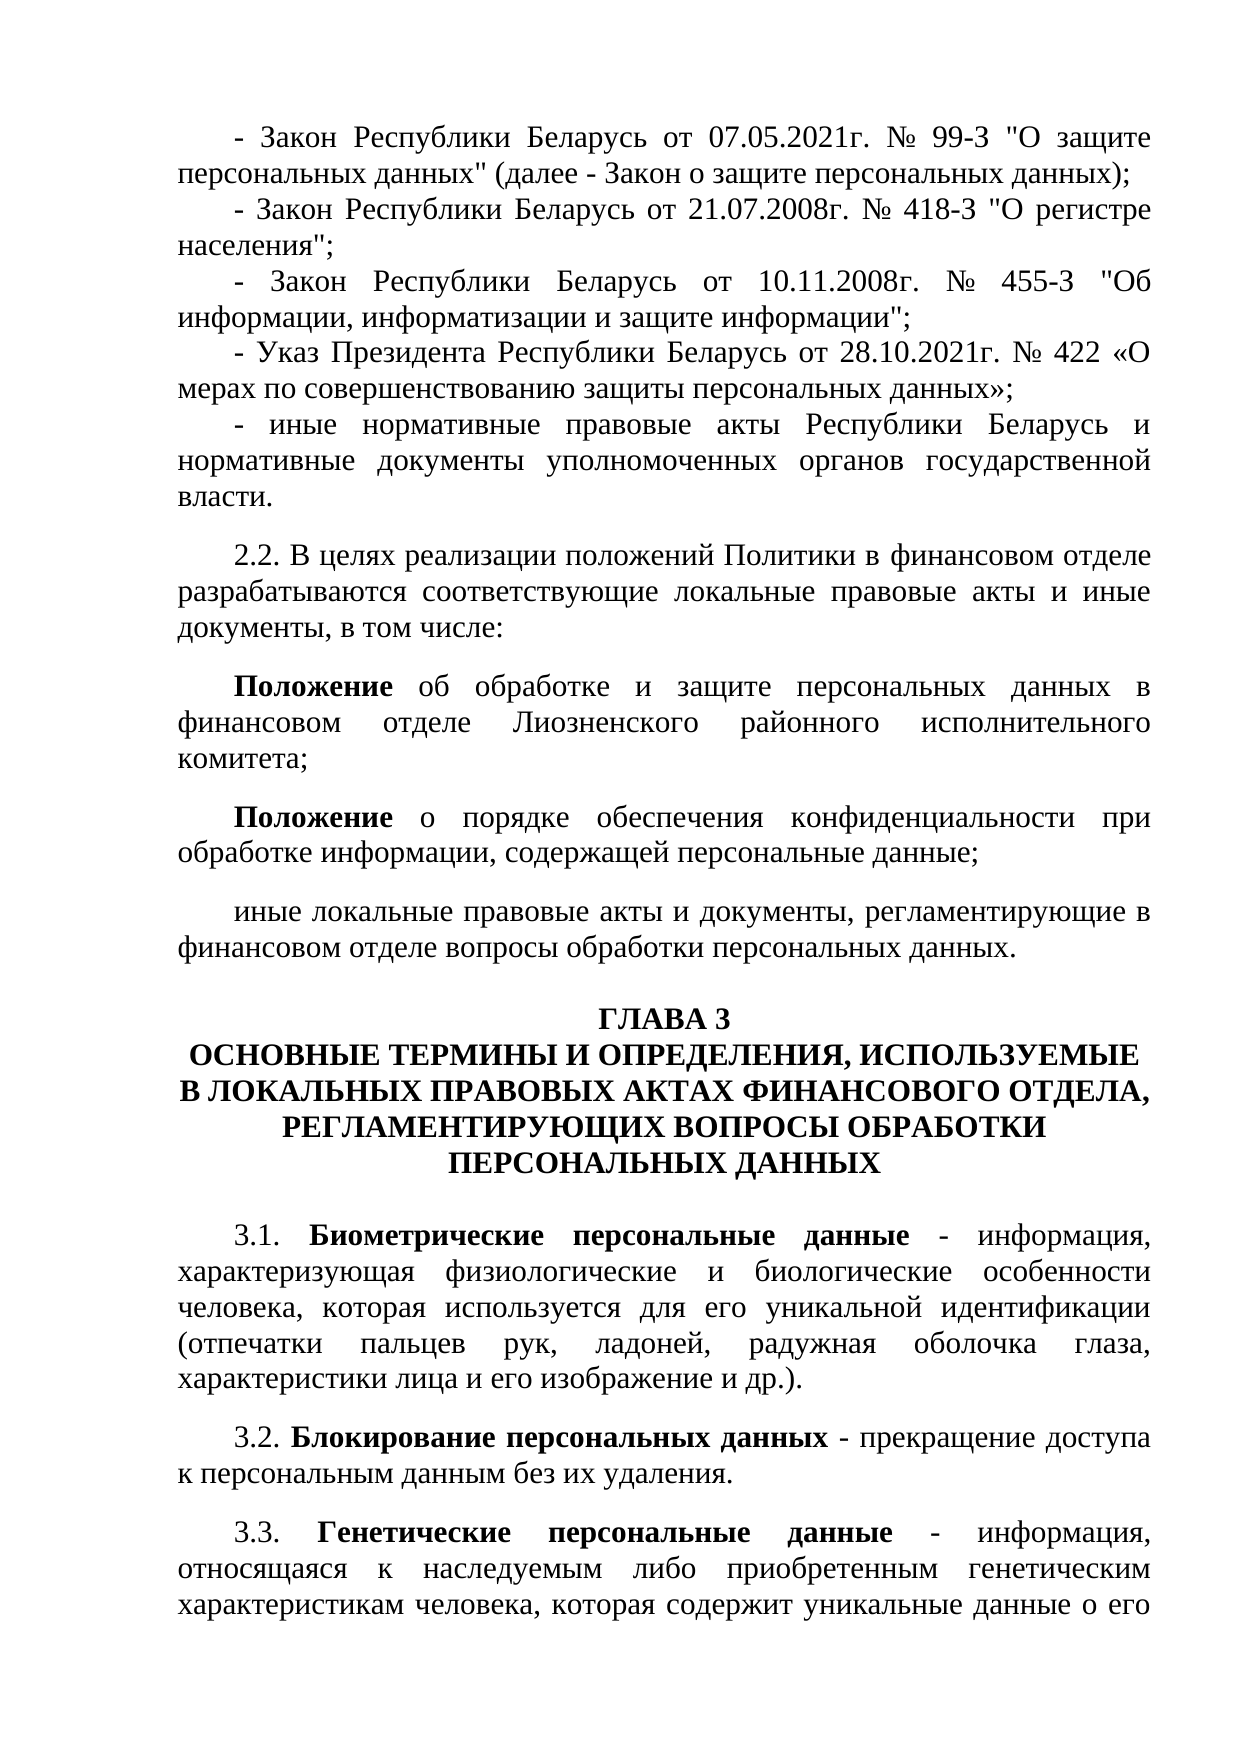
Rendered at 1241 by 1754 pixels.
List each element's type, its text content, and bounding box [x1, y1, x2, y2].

text - Закон Республики Беларусь от 07.05.2021г. № 99-З "О защите персональных данных" (далее - Закон о защите персональных данных); [177, 118, 1152, 190]
text - Указ Президента Республики Беларусь от 28.10.2021г. № 422 «О мерах по совершенствованию защиты персональных данных»; [177, 334, 1152, 406]
text Положение о порядке обеспечения конфиденциальности при обработке информации, содержащей персональные данные; [177, 798, 1152, 870]
text Положение об обработке и защите персональных данных в финансовом отделе Лиозненского районного исполнительного комитета; [177, 667, 1152, 775]
text 2.2. В целях реализации положений Политики в финансовом отделе разрабатываются соответствующие локальные правовые акты и иные документы, в том числе: [177, 536, 1152, 644]
text - Закон Республики Беларусь от 21.07.2008г. № 418-З "О регистре населения"; [177, 190, 1152, 262]
text ГЛАВА 3 [177, 1000, 1152, 1036]
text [177, 1513, 1152, 1621]
text - иные нормативные правовые акты Республики Беларусь и нормативные документы уполномоченных органов государственной власти. [177, 406, 1152, 513]
text 3.1. Биометрические персональные данные - информация, характеризующая физиологические и биологические особенности человека, которая используется для его уникальной идентификации (отпечатки пальцев рук, ладоней, радужная оболочка глаза, характеристики лица и его изображение и др.). [177, 1216, 1152, 1396]
text - Закон Республики Беларусь от 10.11.2008г. № 455-З "Об информации, информатизации и защите информации"; [177, 262, 1152, 334]
text иные локальные правовые акты и документы, регламентирующие в финансовом отделе вопросы обработки персональных данных. [177, 893, 1152, 964]
text 3.2. Блокирование персональных данных - прекращение доступа к персональным данным без их удаления. [177, 1419, 1152, 1491]
text ОСНОВНЫЕ ТЕРМИНЫ И ОПРЕДЕЛЕНИЯ, ИСПОЛЬЗУЕМЫЕ В ЛОКАЛЬНЫХ ПРАВОВЫХ АКТАХ ФИНАНСОВОГО ОТДЕЛА, РЕГЛАМЕНТИРУЮЩИХ ВОПРОСЫ ОБРАБОТКИ ПЕРСОНАЛЬНЫХ ДАННЫХ [177, 1036, 1152, 1180]
